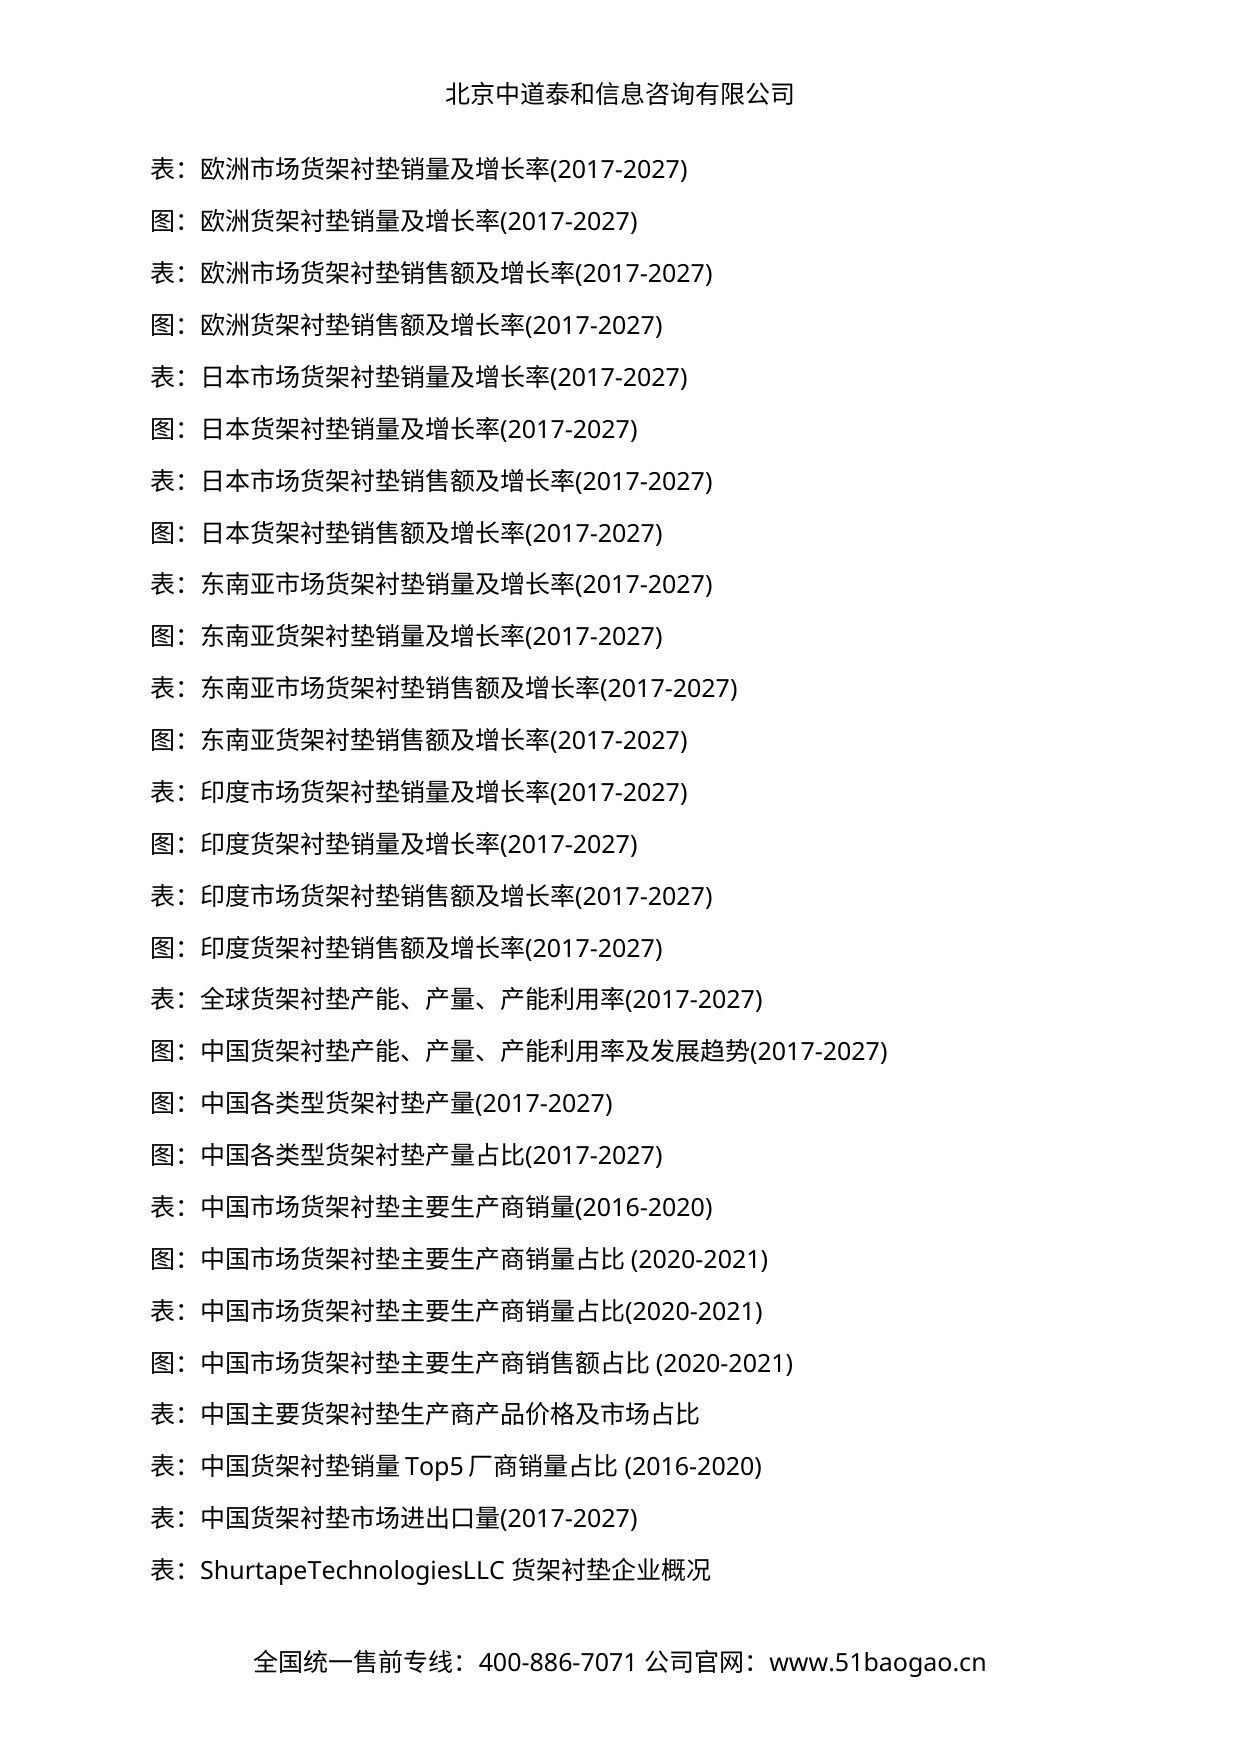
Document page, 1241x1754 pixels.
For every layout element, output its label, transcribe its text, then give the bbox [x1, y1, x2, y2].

text 表：印度市场货架衬垫销售额及增长率(2017-2027) [150, 876, 1090, 912]
text 图：中国各类型货架衬垫产量(2017-2027) [150, 1084, 1090, 1120]
text 表：中国主要货架衬垫生产商产品价格及市场占比 [150, 1395, 1090, 1431]
text 图：日本货架衬垫销量及增长率(2017-2027) [150, 409, 1090, 446]
text 表：中国货架衬垫销量Top5厂商销量占比 (2016-2020) [150, 1447, 1090, 1483]
text 表：欧洲市场货架衬垫销售额及增长率(2017-2027) [150, 254, 1090, 290]
text 表：日本市场货架衬垫销量及增长率(2017-2027) [150, 357, 1090, 394]
text 图：欧洲货架衬垫销售额及增长率(2017-2027) [150, 306, 1090, 342]
text 表：东南亚市场货架衬垫销量及增长率(2017-2027) [150, 565, 1090, 601]
text 图：欧洲货架衬垫销量及增长率(2017-2027) [150, 202, 1090, 238]
text 表：ShurtapeTechnologiesLLC 货架衬垫企业概况 [150, 1551, 1090, 1587]
text 表：东南亚市场货架衬垫销售额及增长率(2017-2027) [150, 669, 1090, 705]
text 图：日本货架衬垫销售额及增长率(2017-2027) [150, 513, 1090, 549]
text 图：印度货架衬垫销售额及增长率(2017-2027) [150, 928, 1090, 964]
text 表：中国市场货架衬垫主要生产商销量(2016-2020) [150, 1187, 1090, 1224]
text 图：中国市场货架衬垫主要生产商销售额占比 (2020-2021) [150, 1343, 1090, 1379]
text 表：日本市场货架衬垫销售额及增长率(2017-2027) [150, 461, 1090, 497]
text 表：中国市场货架衬垫主要生产商销量占比(2020-2021) [150, 1291, 1090, 1327]
text 图：中国各类型货架衬垫产量占比(2017-2027) [150, 1136, 1090, 1172]
text 表：印度市场货架衬垫销量及增长率(2017-2027) [150, 772, 1090, 809]
text 图：中国市场货架衬垫主要生产商销量占比 (2020-2021) [150, 1239, 1090, 1276]
text 表：全球货架衬垫产能、产量、产能利用率(2017-2027) [150, 980, 1090, 1016]
text 图：东南亚货架衬垫销售额及增长率(2017-2027) [150, 721, 1090, 757]
text 表：中国货架衬垫市场进出口量(2017-2027) [150, 1499, 1090, 1535]
text 图：东南亚货架衬垫销量及增长率(2017-2027) [150, 617, 1090, 653]
text 图：印度货架衬垫销量及增长率(2017-2027) [150, 824, 1090, 861]
text 图：中国货架衬垫产能、产量、产能利用率及发展趋势(2017-2027) [150, 1032, 1090, 1068]
text 表：欧洲市场货架衬垫销量及增长率(2017-2027) [150, 150, 1090, 186]
